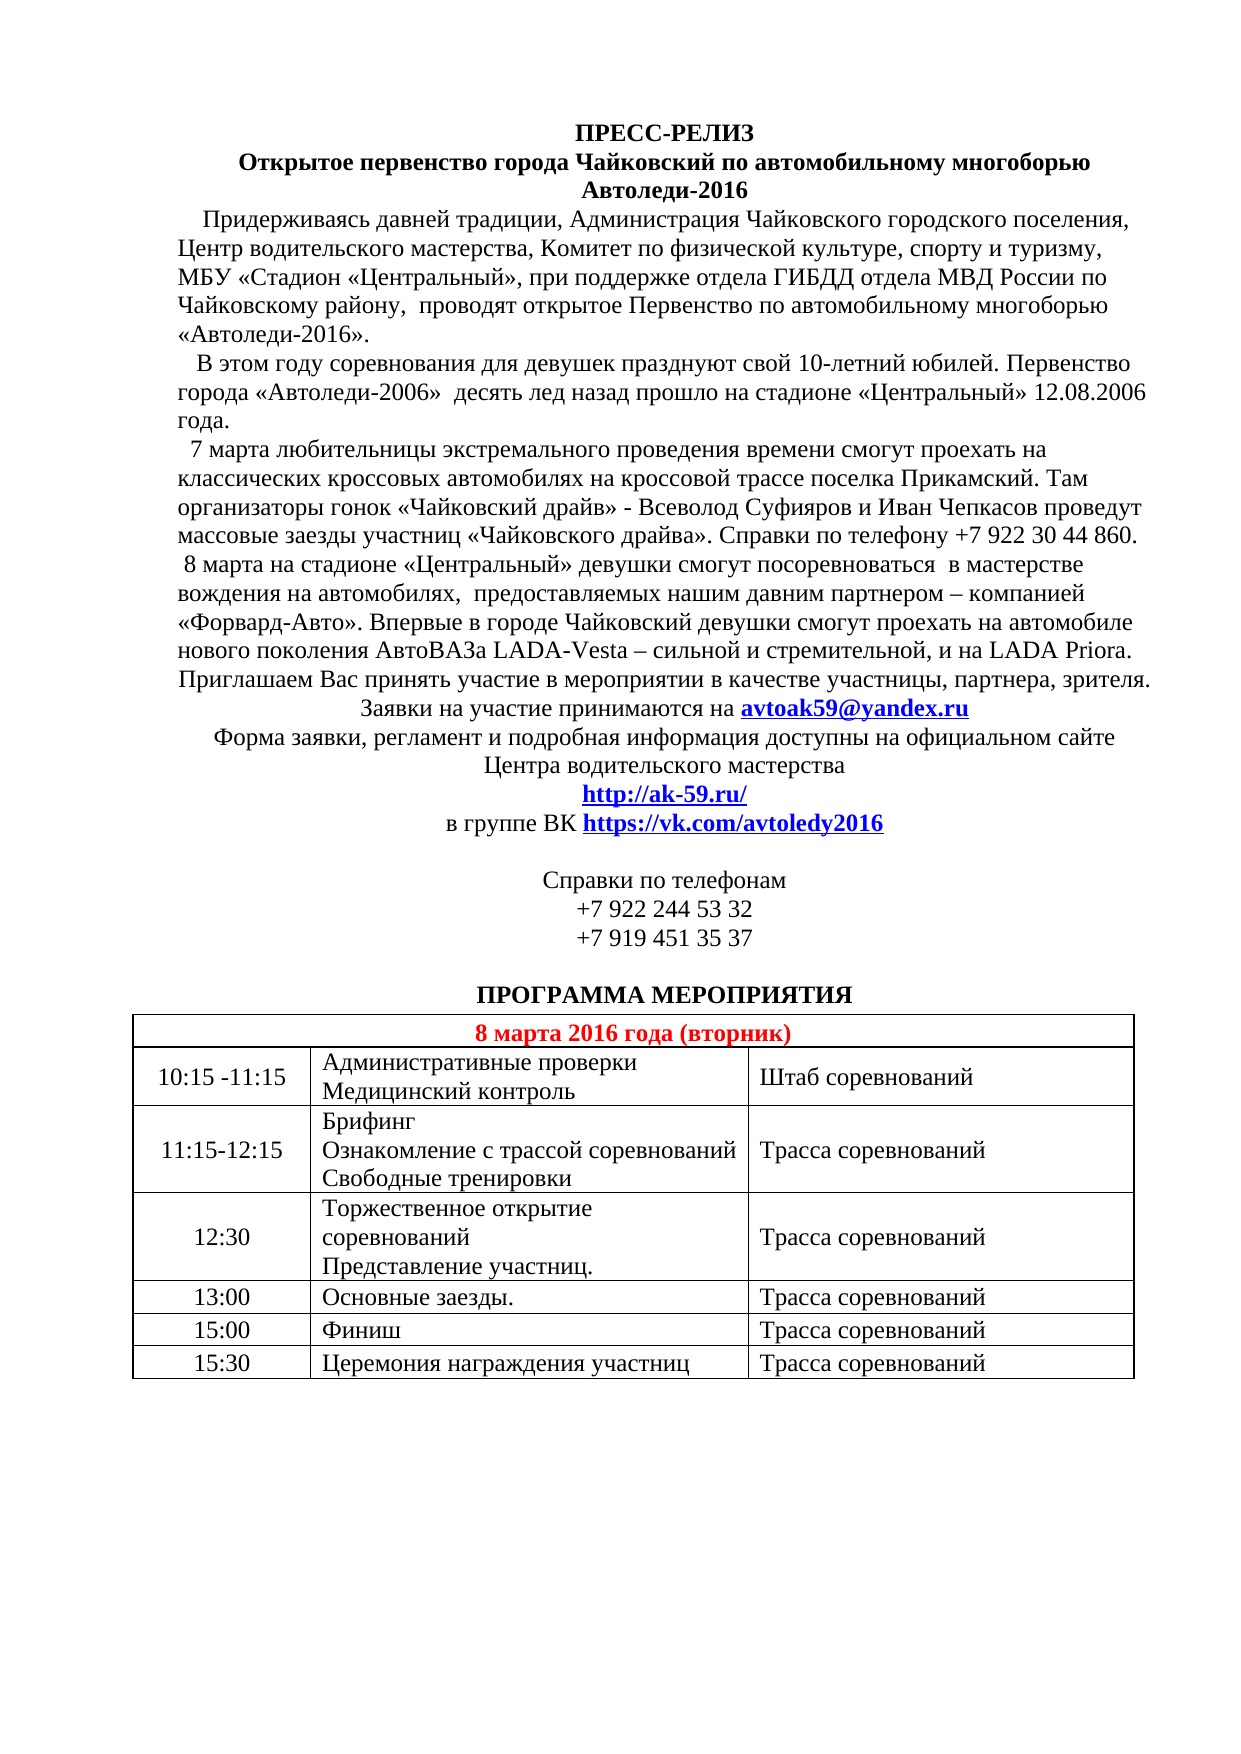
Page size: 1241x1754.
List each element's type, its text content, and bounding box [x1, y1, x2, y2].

table_cell 12:30 [134, 1193, 310, 1279]
text ПРЕСС-РЕЛИЗ [177, 118, 1152, 147]
text Заявки на участие принимаются на avtoak59@yandex.ru [177, 693, 1152, 722]
text +7 919 451 35 37 [177, 923, 1152, 952]
table_cell 10:15 -11:15 [134, 1048, 310, 1105]
table_cell Трасса соревнований [749, 1106, 1133, 1192]
text Справки по телефонам [177, 866, 1152, 894]
text http://ak-59.ru/ [177, 779, 1152, 808]
table_cell Трасса соревнований [749, 1314, 1133, 1345]
table_cell Трасса соревнований [749, 1281, 1133, 1312]
table_cell Финиш [311, 1314, 748, 1345]
text Приглашаем Вас принять участие в мероприятии в качестве участницы, партнера, зрителя. [177, 664, 1152, 693]
table_cell Основные заезды. [311, 1281, 748, 1312]
text в группе ВК https://vk.com/avtoledy2016 [177, 808, 1152, 837]
table_cell 15:30 [134, 1346, 310, 1378]
table_cell 15:00 [134, 1314, 310, 1345]
table_cell 13:00 [134, 1281, 310, 1312]
text ПРОГРАММА МЕРОПРИЯТИЯ [177, 981, 1152, 1009]
table_header 8 марта 2016 года (вторник) [134, 1015, 1133, 1046]
text В этом году соревнования для девушек празднуют свой 10-летний юбилей. Первенство города «Автоледи-2006» десять лед назад прошло на стадионе «Центральный» 12.08.2006 года. [177, 348, 1006, 377]
text +7 922 244 53 32 [177, 894, 1152, 923]
table_cell Церемония награждения участниц [311, 1346, 748, 1378]
text В этом году соревнования для девушек празднуют свой 10-летний юбилей. Первенство города «Автоледи-2006» десять лед назад прошло на стадионе «Центральный» 12.08.2006 года. [230, 348, 1152, 434]
table_cell Торжественное открытие соревнований Представление участниц. [311, 1193, 748, 1279]
table_cell Административные проверки Медицинский контроль [311, 1048, 748, 1105]
text Придерживаясь давней традиции, Администрация Чайковского городского поселения, Центр водительского мастерства, Комитет по физической культуре, спорту и туризму, МБУ «Стадион «Центральный», при поддержке отдела ГИБДД отдела МВД России по Чайковскому району, проводят открытое Первенство по автомобильному многоборью «Автоледи-2016». [177, 204, 1152, 348]
table_cell Штаб соревнований [749, 1048, 1133, 1105]
text Автоледи-2016 [177, 176, 1152, 204]
text Открытое первенство города Чайковский по автомобильному многоборью [177, 147, 1152, 176]
table_cell Брифинг Ознакомление с трассой соревнований Свободные тренировки [311, 1106, 748, 1192]
table_cell Трасса соревнований [749, 1346, 1133, 1378]
text Форма заявки, регламент и подробная информация доступны на официальном сайте Центра водительского мастерства [177, 722, 1152, 779]
table_cell Трасса соревнований [749, 1193, 1133, 1279]
table_cell 11:15-12:15 [134, 1106, 310, 1192]
